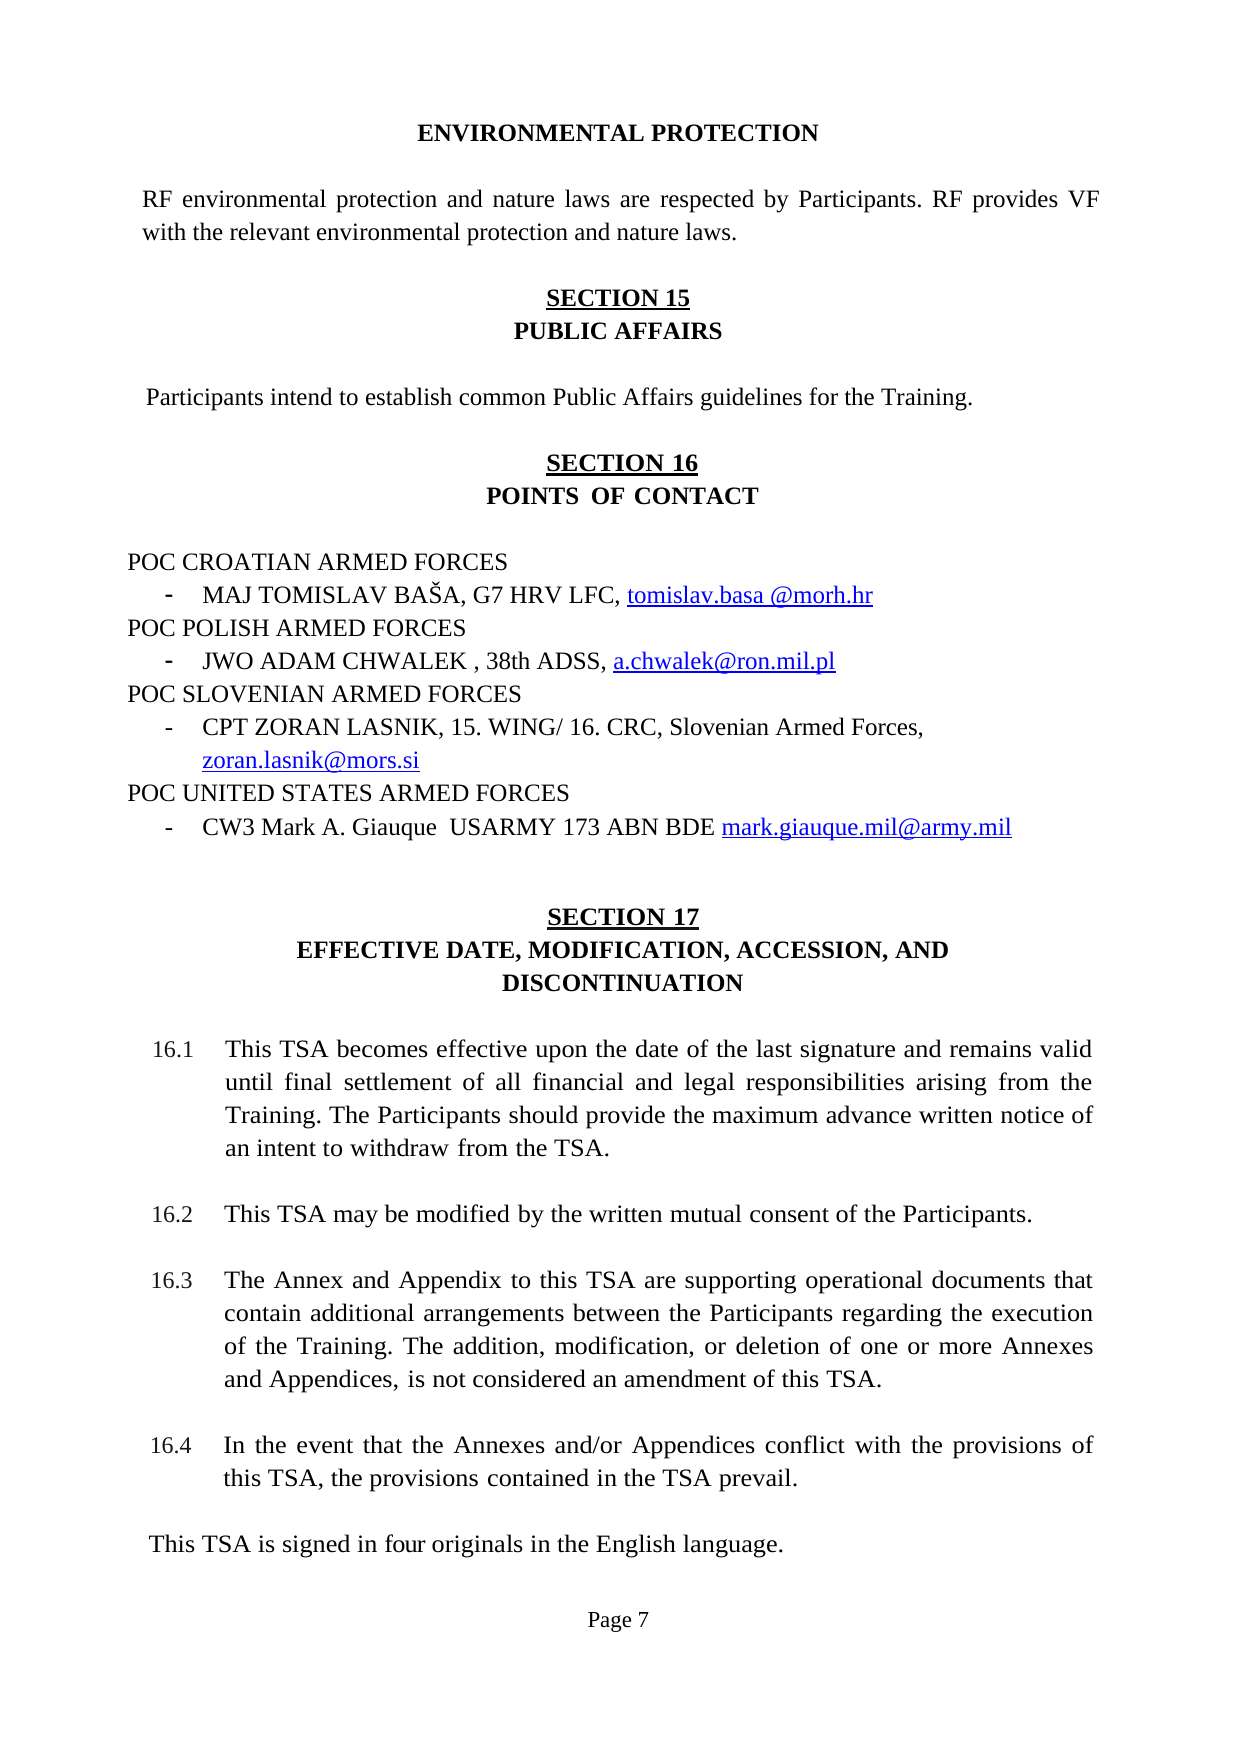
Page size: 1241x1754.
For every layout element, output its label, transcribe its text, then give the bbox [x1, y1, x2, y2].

list This TSA becomes effective upon the date of the last signature and remains valid until final settlement of all financial and legal responsibilities arising from the Training. The Participants should provide the maximum advance written notice of an intent to withdraw from the TSA. [152, 1034, 1093, 1162]
list This TSA may be modified by the written mutual consent of the Participants. [151, 1199, 1109, 1228]
text RF environmental protection and nature laws are respected by Participants. RF provides VF with the relevant environmental protection and nature laws. [142, 184, 1101, 246]
text POC CROATIAN ARMED FORCES [127, 547, 1109, 576]
list CPT ZORAN LASNIK, 15. WING/ 16. CRC, Slovenian Armed Forces, zoran.lasnik@mors.si [164, 712, 1109, 774]
text SECTION 16 POINTS OF CONTACT [486, 448, 779, 510]
list CW3 Mark A. Giauque USARMY 173 ABN BDE mark.giauque.mil@army.mil [164, 812, 1109, 840]
text EFFECTIVE DATE, MODIFICATION, ACCESSION, AND DISCONTINUATION [267, 935, 978, 997]
text POC SLOVENIAN ARMED FORCES [127, 679, 1109, 708]
text POC POLISH ARMED FORCES [127, 613, 1109, 642]
text PUBLIC AFFAIRS [127, 316, 1109, 345]
text This TSA is signed in four originals in the English language. [148, 1529, 1109, 1558]
list In the event that the Annexes and/or Appendices conflict with the provisions of this TSA, the provisions contained in the TSA prevail. [149, 1430, 1094, 1492]
list MAJ TOMISLAV BAŠA, G7 HRV LFC, tomislav.basa @morh.hr [164, 580, 1109, 609]
text SECTION 17 [329, 902, 917, 931]
text ENVIRONMENTAL PROTECTION [127, 118, 1109, 147]
list JWO ADAM CHWALEK , 38th ADSS, a.chwalek@ron.mil.pl [164, 646, 1109, 675]
text Participants intend to establish common Public Affairs guidelines for the Training. [145, 382, 1109, 411]
text POC UNITED STATES ARMED FORCES [127, 778, 1109, 807]
list The Annex and Appendix to this TSA are supporting operational documents that contain additional arrangements between the Participants regarding the execution of the Training. The addition, modification, or deletion of one or more Annexes and Appendices, is not considered an amendment of this TSA. [150, 1265, 1094, 1393]
text SECTION 15 [127, 283, 1109, 312]
